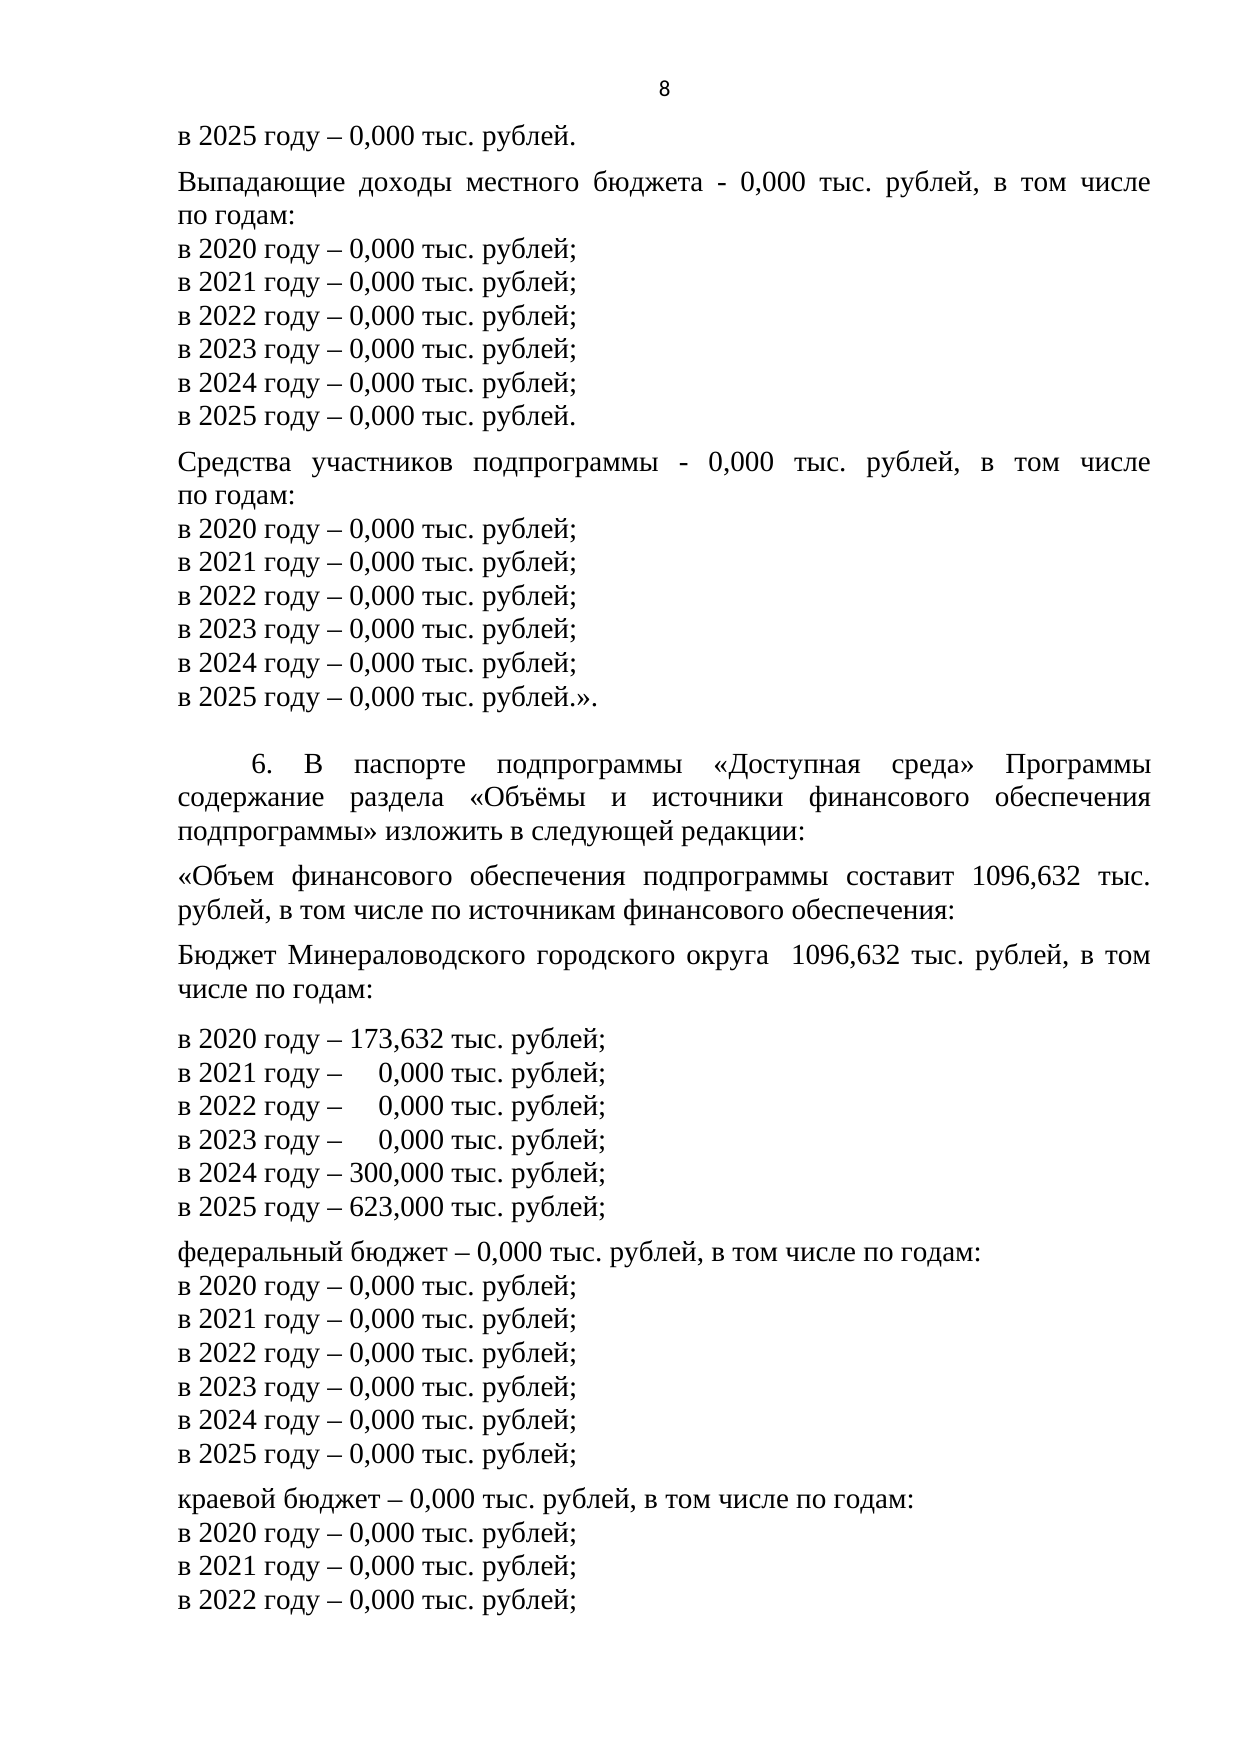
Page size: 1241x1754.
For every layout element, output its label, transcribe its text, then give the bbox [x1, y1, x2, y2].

text в 2025 году – 623,000 тыс. рублей; [177, 1189, 1152, 1222]
list в 2020 году – 0,000 тыс. рублей; [177, 231, 1152, 264]
list в 2023 году – 0,000 тыс. рублей; [177, 331, 1152, 365]
text в 2021 году – 0,000 тыс. рублей; [177, 1055, 1152, 1088]
text 6. В паспорте подпрограммы «Доступная среда» Программы содержание раздела «Объёмы и источники финансового обеспечения подпрограммы» изложить в следующей редакции: [177, 746, 1152, 846]
text в 2024 году – 300,000 тыс. рублей; [177, 1155, 1152, 1189]
text в 2025 году – 0,000 тыс. рублей; [177, 1436, 1152, 1469]
text в 2021 году – 0,000 тыс. рублей; [177, 1548, 1152, 1582]
text в 2022 году – 0,000 тыс. рублей; [177, 1582, 1152, 1615]
text в 2024 году – 0,000 тыс. рублей; [177, 1402, 1152, 1436]
list краевой бюджет – 0,000 тыс. рублей, в том числе по годам: [177, 1481, 1152, 1515]
text в 2020 году – 0,000 тыс. рублей; [177, 1268, 1152, 1302]
list в 2024 году – 0,000 тыс. рублей; [177, 365, 1152, 398]
text в 2022 году – 0,000 тыс. рублей; [177, 1335, 1152, 1369]
list в 2023 году – 0,000 тыс. рублей; [177, 612, 1152, 645]
list Бюджет Минераловодского городского округа 1096,632 тыс. рублей, в том числе по годам: [177, 937, 1152, 1004]
list федеральный бюджет – 0,000 тыс. рублей, в том числе по годам: [177, 1234, 1152, 1268]
list «Объем финансового обеспечения подпрограммы составит 1096,632 тыс. рублей, в том числе по источникам финансового обеспечения: [177, 858, 1152, 926]
list в 2025 году – 0,000 тыс. рублей. [177, 118, 1152, 152]
text в 2020 году – 173,632 тыс. рублей; [177, 1021, 1152, 1055]
text в 2023 году – 0,000 тыс. рублей; [177, 1122, 1152, 1155]
text в 2020 году – 0,000 тыс. рублей; [177, 1515, 1152, 1548]
list в 2020 году – 0,000 тыс. рублей; [177, 511, 1152, 544]
text в 2025 году – 0,000 тыс. рублей.». [177, 679, 1152, 712]
text Средства участников подпрограммы - 0,000 тыс. рублей, в том числе по годам: [177, 444, 1152, 511]
list в 2021 году – 0,000 тыс. рублей; [177, 264, 1152, 298]
list в 2024 году – 0,000 тыс. рублей; [177, 645, 1152, 679]
list в 2021 году – 0,000 тыс. рублей; [177, 544, 1152, 578]
list в 2025 году – 0,000 тыс. рублей. [177, 398, 1152, 432]
list в 2022 году – 0,000 тыс. рублей; [177, 578, 1152, 612]
list в 2022 году – 0,000 тыс. рублей; [177, 298, 1152, 331]
text в 2023 году – 0,000 тыс. рублей; [177, 1369, 1152, 1402]
text Выпадающие доходы местного бюджета - 0,000 тыс. рублей, в том числе по годам: [177, 164, 1152, 231]
text в 2022 году – 0,000 тыс. рублей; [177, 1088, 1152, 1122]
text в 2021 году – 0,000 тыс. рублей; [177, 1302, 1152, 1335]
